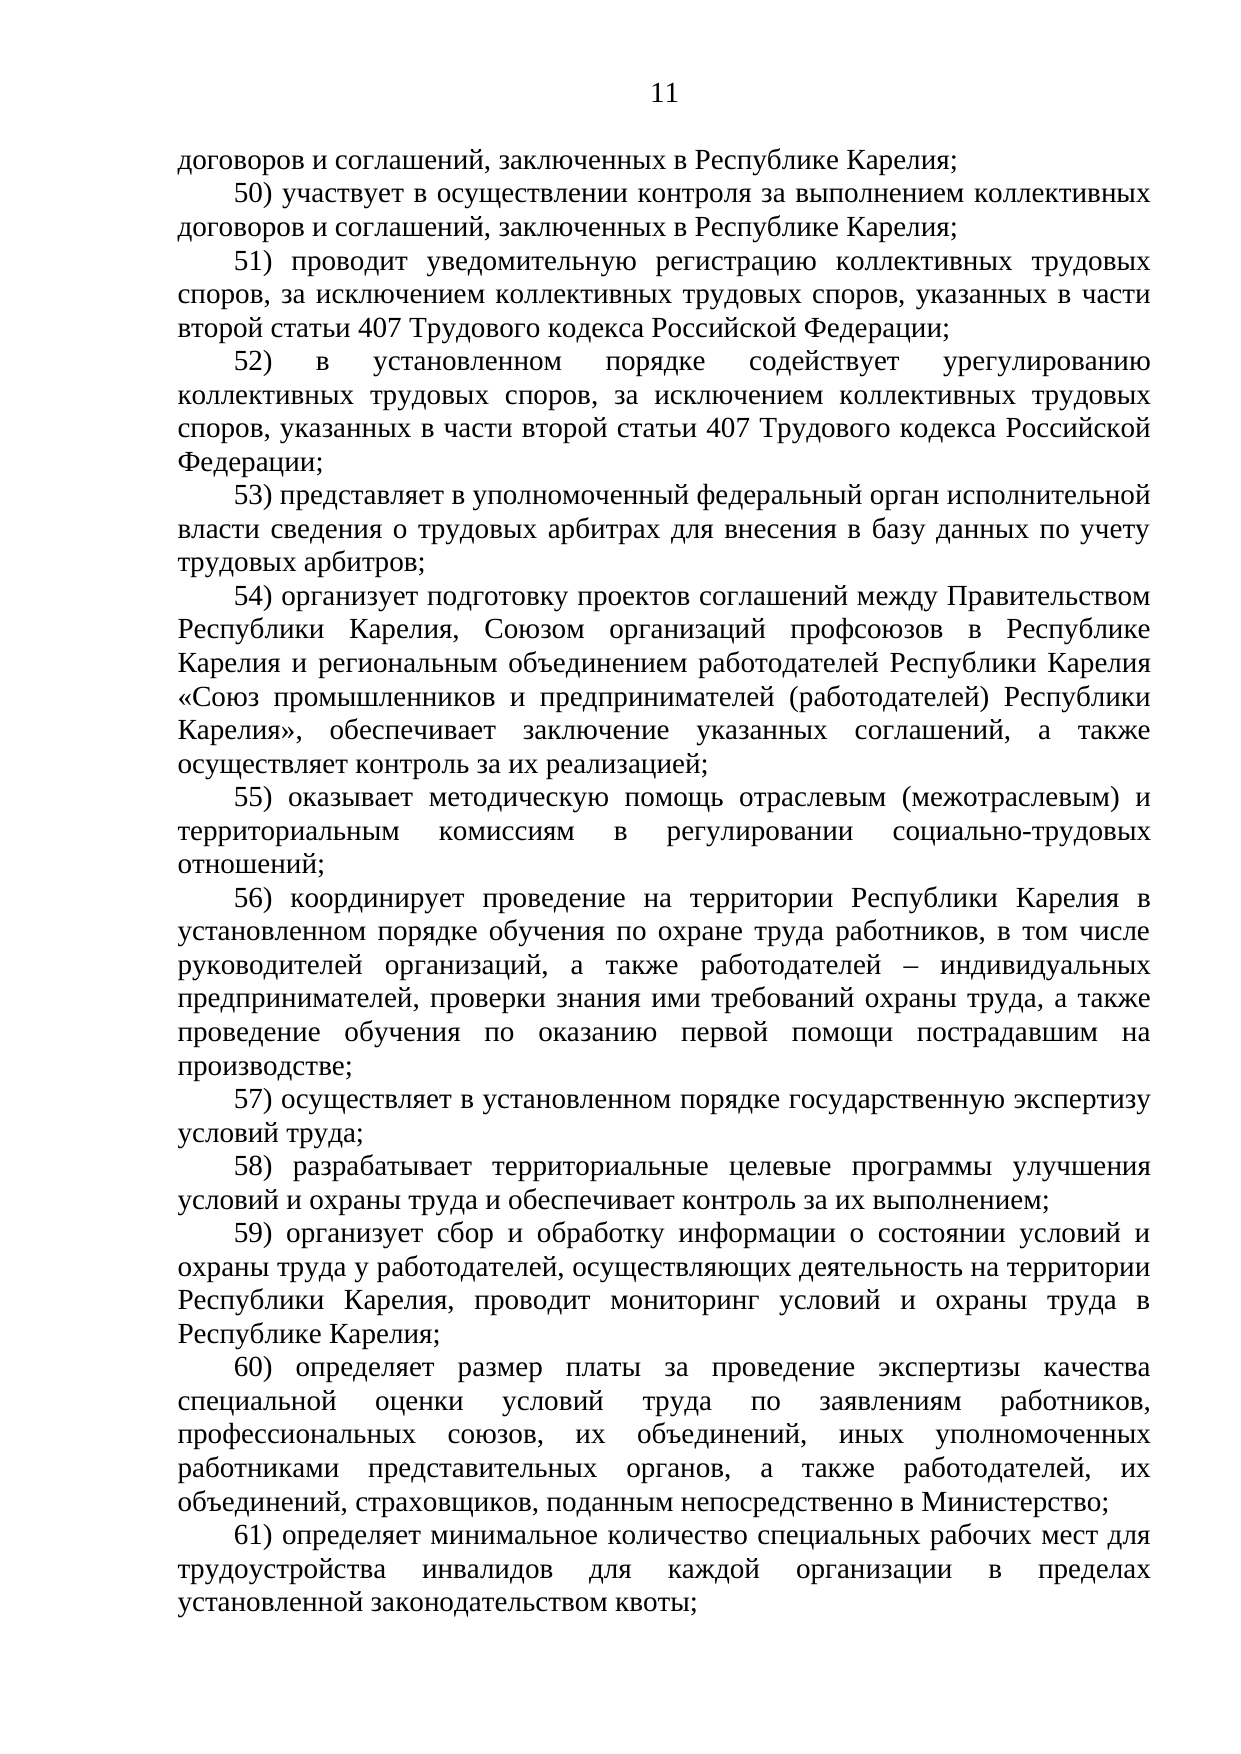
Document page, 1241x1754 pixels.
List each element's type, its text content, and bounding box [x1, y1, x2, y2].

text 50) участвует в осуществлении контроля за выполнением коллективных договоров и соглашений, заключенных в Республике Карелия; [177, 176, 1152, 243]
text 51) проводит уведомительную регистрацию коллективных трудовых споров, за исключением коллективных трудовых споров, указанных в части второй статьи 407 Трудового кодекса Российской Федерации; [177, 243, 1152, 343]
text 54) организует подготовку проектов соглашений между Правительством Республики Карелия, Союзом организаций профсоюзов в Республике Карелия и региональным объединением работодателей Республики Карелия «Союз промышленников и предпринимателей (работодателей) Республики Карелия», обеспечивает заключение указанных соглашений, а также осуществляет контроль за их реализацией; [177, 578, 1152, 779]
text 58) разрабатывает территориальные целевые программы улучшения условий и охраны труда и обеспечивает контроль за их выполнением; [177, 1148, 1152, 1215]
text 59) организует сбор и обработку информации о состоянии условий и охраны труда у работодателей, осуществляющих деятельность на территории Республики Карелия, проводит мониторинг условий и охраны труда в Республике Карелия; [177, 1215, 1152, 1349]
text 55) оказывает методическую помощь отраслевым (межотраслевым) и территориальным комиссиям в регулировании социально-трудовых отношений; [177, 779, 1152, 880]
text 60) определяет размер платы за проведение экспертизы качества специальной оценки условий труда по заявлениям работников, профессиональных союзов, их объединений, иных уполномоченных работниками представительных органов, а также работодателей, их объединений, страховщиков, поданным непосредственно в Министерство; [177, 1349, 1152, 1517]
text 56) координирует проведение на территории Республики Карелия в установленном порядке обучения по охране труда работников, в том числе руководителей организаций, а также работодателей – индивидуальных предпринимателей, проверки знания ими требований охраны труда, а также проведение обучения по оказанию первой помощи пострадавшим на производстве; [177, 880, 1152, 1081]
text 53) представляет в уполномоченный федеральный орган исполнительной власти сведения о трудовых арбитрах для внесения в базу данных по учету трудовых арбитров; [177, 477, 1152, 578]
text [177, 142, 1152, 176]
text 52) в установленном порядке содействует урегулированию коллективных трудовых споров, за исключением коллективных трудовых споров, указанных в части второй статьи 407 Трудового кодекса Российской Федерации; [177, 343, 1152, 477]
text 61) определяет минимальное количество специальных рабочих мест для трудоустройства инвалидов для каждой организации в пределах установленной законодательством квоты; [177, 1517, 1152, 1618]
text 57) осуществляет в установленном порядке государственную экспертизу условий труда; [177, 1081, 1152, 1148]
